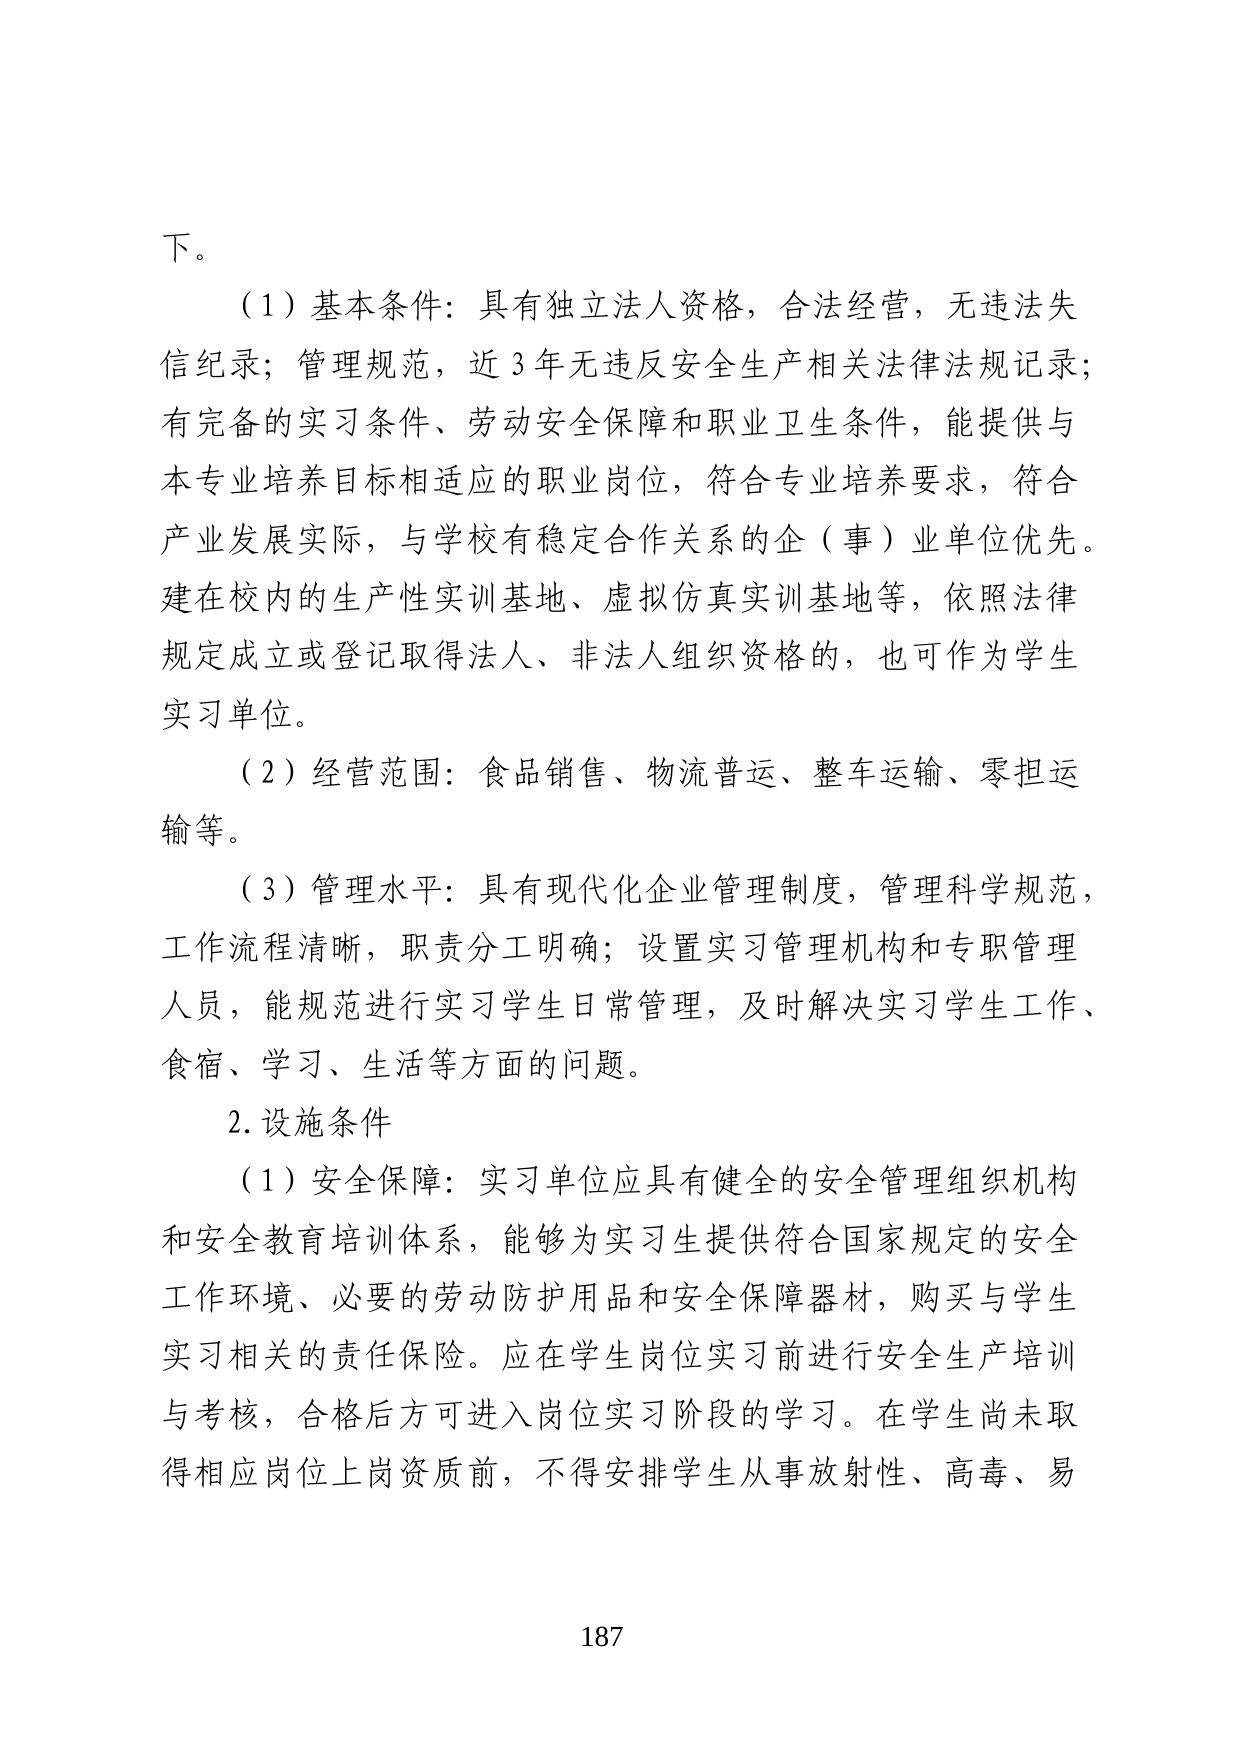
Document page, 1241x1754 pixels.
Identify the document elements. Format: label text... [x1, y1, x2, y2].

text 2.设施条件 [159, 1088, 1081, 1146]
text （3）管理水平：具有现代化企业管理制度，管理科学规范，工作流程清晰，职责分工明确；设置实习管理机构和专职管理人员，能规范进行实习学生日常管理，及时解决实习学生工作、食宿、学习、生活等方面的问题。 [159, 854, 1081, 1088]
text （1）基本条件：具有独立法人资格，合法经营，无违法失信纪录；管理规范，近3年无违反安全生产相关法律法规记录；有完备的实习条件、劳动安全保障和职业卫生条件，能提供与本专业培养目标相适应的职业岗位，符合专业培养要求，符合产业发展实际，与学校有稳定合作关系的企（事）业单位优先。建在校内的生产性实训基地、虚拟仿真实训基地等，依照法律规定成立或登记取得法人、非法人组织资格的，也可作为学生实习单位。 [159, 271, 1081, 738]
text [159, 1146, 1081, 1496]
text （2）经营范围：食品销售、物流普运、整车运输、零担运输等。 [159, 738, 1081, 854]
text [159, 213, 1081, 271]
